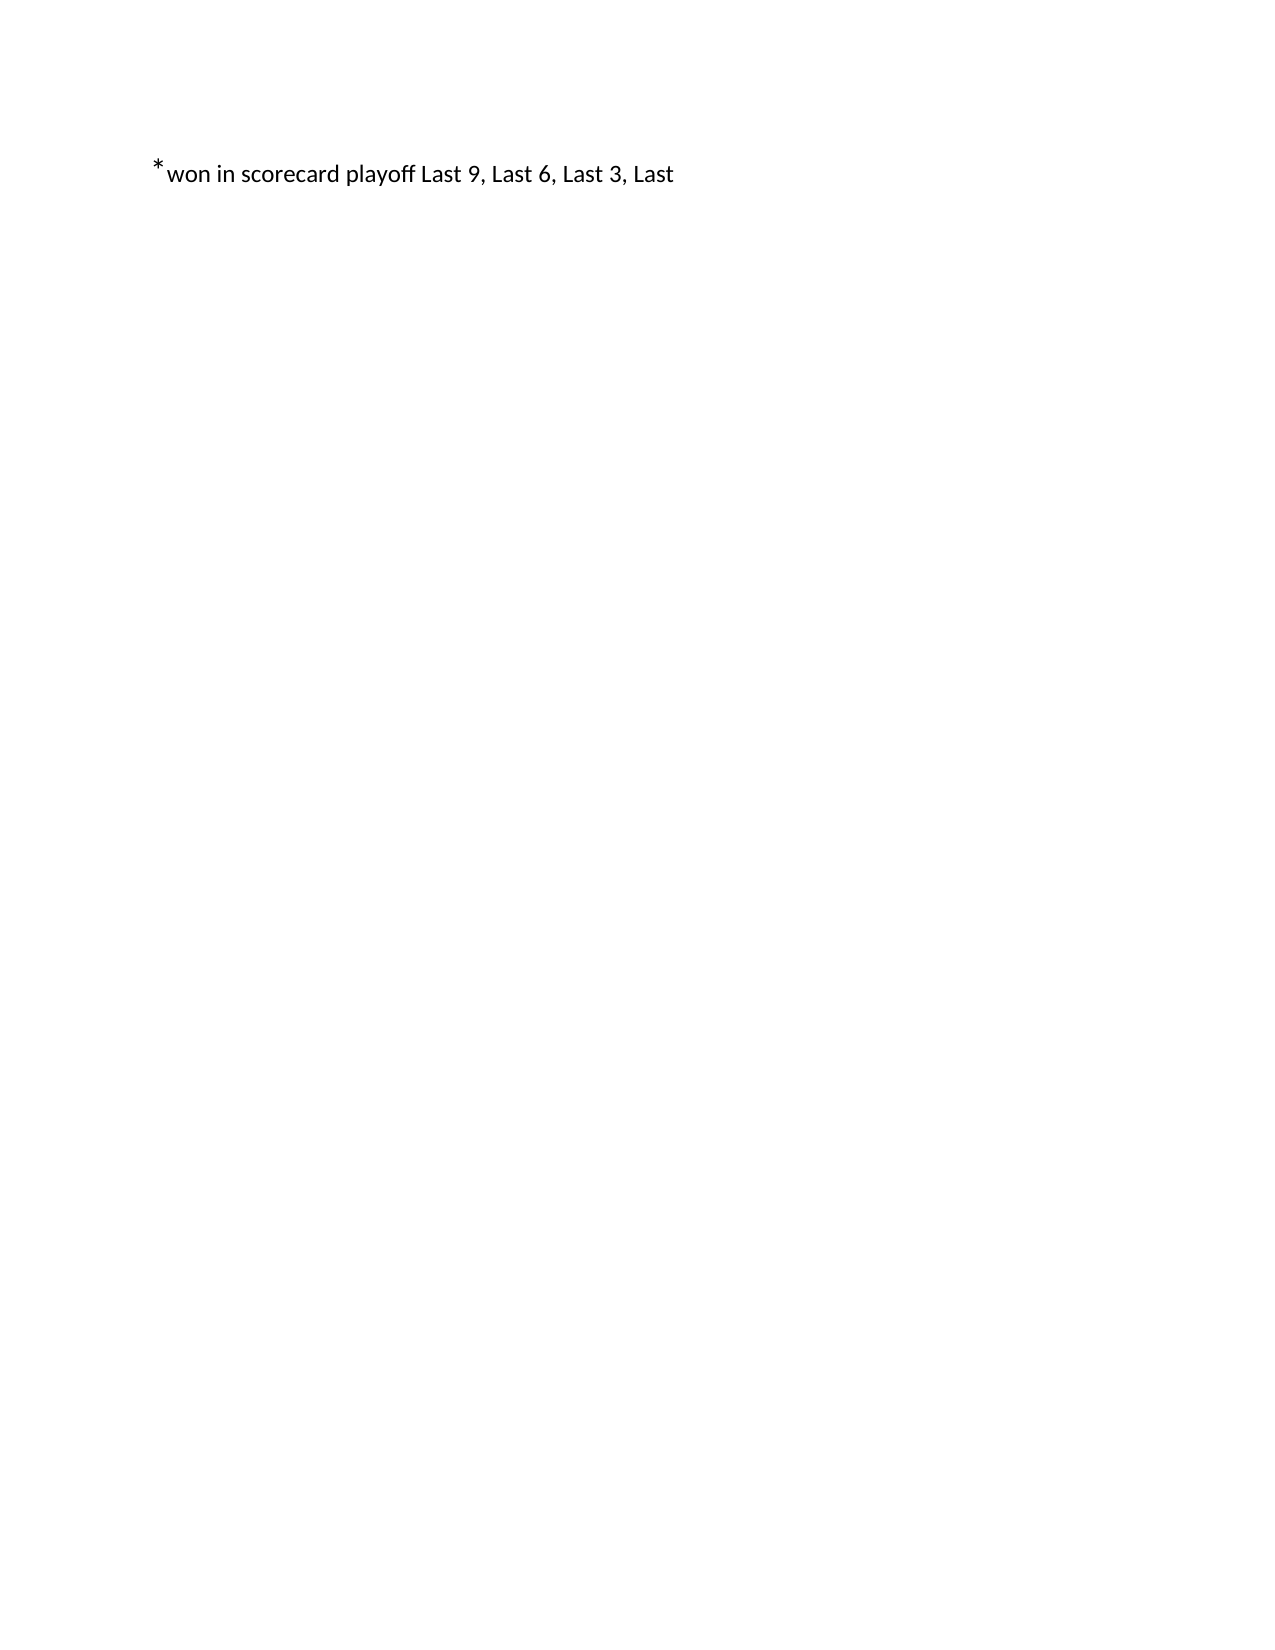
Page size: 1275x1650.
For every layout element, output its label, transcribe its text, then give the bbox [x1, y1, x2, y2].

text *won in scorecard playoff Last 9, Last 6, Last 3, Last [150, 150, 1125, 191]
